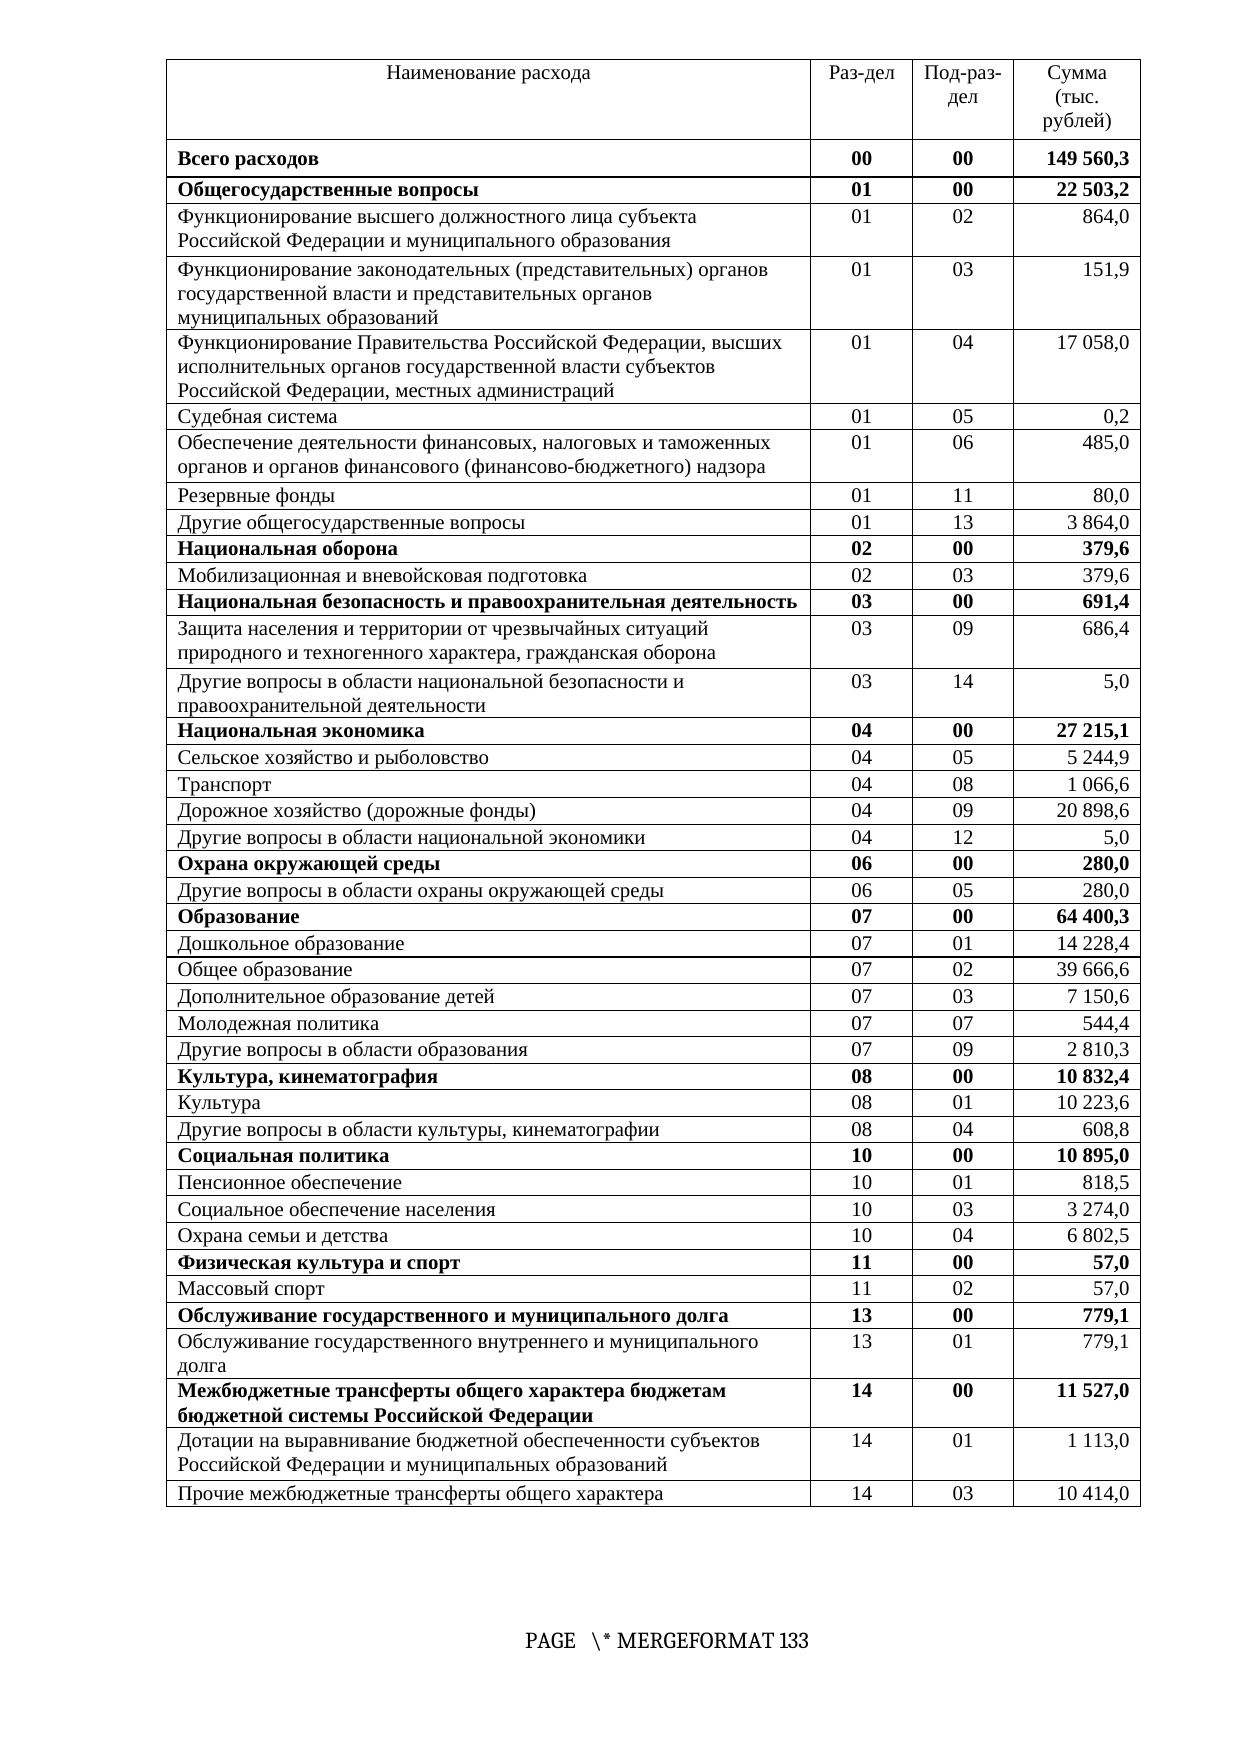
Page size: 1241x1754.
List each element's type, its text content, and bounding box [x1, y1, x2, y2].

table_cell 779,1 [1014, 1329, 1140, 1377]
table_cell Мобилизационная и вневойсковая подготовка [167, 563, 810, 588]
table_cell 01 [913, 1428, 1013, 1480]
table_cell Судебная система [167, 404, 810, 429]
table_cell 13 [811, 1329, 912, 1377]
table_cell 03 [913, 257, 1013, 329]
table_cell 1 066,6 [1014, 771, 1140, 797]
table_cell 09 [913, 616, 1013, 668]
table_cell 14 [811, 1428, 912, 1480]
table_cell 04 [811, 718, 912, 744]
table_cell 5 244,9 [1014, 745, 1140, 770]
table_cell 00 [913, 590, 1013, 615]
table_cell 14 [811, 1379, 912, 1427]
table_cell Защита населения и территории от чрезвычайных ситуаций природного и техногенного характера, гражданская оборона [167, 616, 810, 668]
table_cell 280,0 [1014, 878, 1140, 903]
table_cell 00 [913, 1064, 1013, 1089]
table_cell Культура, кинематография [167, 1064, 810, 1089]
table_cell 11 [811, 1276, 912, 1302]
table_cell 7 150,6 [1014, 984, 1140, 1009]
table_cell 22 503,2 [1014, 178, 1140, 203]
table_cell 14 [913, 669, 1013, 717]
table_cell 11 [811, 1250, 912, 1275]
table_cell Другие вопросы в области национальной безопасности и правоохранительной деятельности [167, 669, 810, 717]
table_cell Дотации на выравнивание бюджетной обеспеченности субъектов Российской Федерации и муниципальных образований [167, 1428, 810, 1480]
table_cell 10 223,6 [1014, 1090, 1140, 1116]
table_cell 07 [811, 1011, 912, 1036]
table_cell 818,5 [1014, 1170, 1140, 1195]
table_cell 06 [811, 851, 912, 877]
table_cell Функционирование высшего должностного лица субъекта Российской Федерации и муниципального образования [167, 204, 810, 256]
table_cell 57,0 [1014, 1276, 1140, 1302]
table_cell 379,6 [1014, 536, 1140, 562]
table_cell Охрана окружающей среды [167, 851, 810, 877]
table_cell 17 058,0 [1014, 330, 1140, 402]
table_cell 05 [913, 404, 1013, 429]
table_cell 06 [811, 878, 912, 903]
table_cell Физическая культура и спорт [167, 1250, 810, 1275]
table_cell Функционирование законодательных (представительных) органов государственной власти и представительных органов муниципальных образований [167, 257, 810, 329]
table_cell 09 [913, 1037, 1013, 1063]
table_cell 01 [811, 404, 912, 429]
table_cell Транспорт [167, 771, 810, 797]
table_cell 03 [811, 669, 912, 717]
table_cell 12 [913, 825, 1013, 850]
table_cell Охрана семьи и детства [167, 1223, 810, 1248]
table_cell 01 [811, 178, 912, 203]
table_cell Всего расходов [167, 140, 810, 176]
table_cell 10 832,4 [1014, 1064, 1140, 1089]
table_cell 00 [913, 904, 1013, 930]
table_cell Другие вопросы в области культуры, кинематографии [167, 1117, 810, 1142]
table_cell 00 [913, 718, 1013, 744]
table_cell 03 [811, 616, 912, 668]
table_cell 864,0 [1014, 204, 1140, 256]
table_cell 08 [811, 1064, 912, 1089]
table_cell 01 [811, 510, 912, 535]
table_cell Дорожное хозяйство (дорожные фонды) [167, 798, 810, 823]
table_cell 01 [913, 1329, 1013, 1377]
table_cell Прочие межбюджетные трансферты общего характера [167, 1481, 810, 1506]
table_cell Дошкольное образование [167, 931, 810, 956]
table_cell Другие общегосударственные вопросы [167, 510, 810, 535]
table_cell 02 [913, 958, 1013, 983]
table_cell 05 [913, 878, 1013, 903]
table_cell 10 [811, 1170, 912, 1195]
table_cell 00 [811, 140, 912, 176]
table_cell 01 [913, 1090, 1013, 1116]
table_cell 14 228,4 [1014, 931, 1140, 956]
table_cell Массовый спорт [167, 1276, 810, 1302]
table_cell 05 [913, 745, 1013, 770]
table_cell Национальная безопасность и правоохранительная деятельность [167, 590, 810, 615]
table_cell 00 [913, 851, 1013, 877]
table_cell 151,9 [1014, 257, 1140, 329]
table_cell 10 895,0 [1014, 1143, 1140, 1169]
table_cell Социальное обеспечение населения [167, 1196, 810, 1222]
table_cell Другие вопросы в области образования [167, 1037, 810, 1063]
table_cell 01 [811, 330, 912, 402]
table_cell Обслуживание государственного внутреннего и муниципального долга [167, 1329, 810, 1377]
table_cell 04 [913, 330, 1013, 402]
table_cell Общее образование [167, 958, 810, 983]
table_cell 10 [811, 1223, 912, 1248]
table_cell 07 [811, 984, 912, 1009]
table_cell Общегосударственные вопросы [167, 178, 810, 203]
table_cell 04 [811, 798, 912, 823]
table_cell 0,2 [1014, 404, 1140, 429]
table_cell 08 [811, 1090, 912, 1116]
table_cell 27 215,1 [1014, 718, 1140, 744]
table_cell 57,0 [1014, 1250, 1140, 1275]
table_cell 3 274,0 [1014, 1196, 1140, 1222]
table_cell 00 [913, 1143, 1013, 1169]
table_cell 00 [913, 536, 1013, 562]
table_cell Функционирование Правительства Российской Федерации, высших исполнительных органов государственной власти субъектов Российской Федерации, местных администраций [167, 330, 810, 402]
table_cell Резервные фонды [167, 483, 810, 509]
table_cell Обслуживание государственного и муниципального долга [167, 1303, 810, 1328]
table_cell 779,1 [1014, 1303, 1140, 1328]
table_cell 03 [913, 1481, 1013, 1506]
table_cell 01 [913, 1170, 1013, 1195]
table_cell 280,0 [1014, 851, 1140, 877]
table_cell 00 [913, 1379, 1013, 1427]
table_cell 03 [913, 563, 1013, 588]
table_cell Национальная оборона [167, 536, 810, 562]
table_cell Другие вопросы в области охраны окружающей среды [167, 878, 810, 903]
table_cell 01 [913, 931, 1013, 956]
table_cell 686,4 [1014, 616, 1140, 668]
table_cell 13 [913, 510, 1013, 535]
table_cell 00 [913, 1303, 1013, 1328]
table_cell Обеспечение деятельности финансовых, налоговых и таможенных органов и органов финансового (финансово-бюджетного) надзора [167, 430, 810, 482]
table_cell 08 [811, 1117, 912, 1142]
table_cell 04 [913, 1223, 1013, 1248]
table_cell 03 [913, 984, 1013, 1009]
table_cell 03 [811, 590, 912, 615]
table_cell 07 [811, 1037, 912, 1063]
table_cell 485,0 [1014, 430, 1140, 482]
table_cell 20 898,6 [1014, 798, 1140, 823]
table_cell 04 [913, 1117, 1013, 1142]
table_cell Молодежная политика [167, 1011, 810, 1036]
table_cell 01 [811, 204, 912, 256]
table_cell 5,0 [1014, 825, 1140, 850]
table_cell Национальная экономика [167, 718, 810, 744]
table_cell 39 666,6 [1014, 958, 1140, 983]
table_cell 64 400,3 [1014, 904, 1140, 930]
table_cell 07 [811, 904, 912, 930]
table_cell Социальная политика [167, 1143, 810, 1169]
table_cell 11 [913, 483, 1013, 509]
table_cell Образование [167, 904, 810, 930]
table_cell 06 [913, 430, 1013, 482]
table_cell 379,6 [1014, 563, 1140, 588]
table_cell 5,0 [1014, 669, 1140, 717]
table_cell 02 [811, 536, 912, 562]
table_cell Наименование расхода [167, 60, 810, 139]
table_cell 00 [913, 140, 1013, 176]
table_cell Межбюджетные трансферты общего характера бюджетам бюджетной системы Российской Федерации [167, 1379, 810, 1427]
table_cell Пенсионное обеспечение [167, 1170, 810, 1195]
table_cell 6 802,5 [1014, 1223, 1140, 1248]
table_cell Культура [167, 1090, 810, 1116]
table_cell 10 [811, 1143, 912, 1169]
table_cell 04 [811, 745, 912, 770]
table_cell 3 864,0 [1014, 510, 1140, 535]
table_cell 01 [811, 257, 912, 329]
table_cell 02 [913, 1276, 1013, 1302]
table_cell 01 [811, 430, 912, 482]
table_cell 11 527,0 [1014, 1379, 1140, 1427]
table_cell 10 414,0 [1014, 1481, 1140, 1506]
table_cell 03 [913, 1196, 1013, 1222]
table_cell Другие вопросы в области национальной экономики [167, 825, 810, 850]
table_cell 04 [811, 771, 912, 797]
table_cell Дополнительное образование детей [167, 984, 810, 1009]
table_cell 09 [913, 798, 1013, 823]
table_cell 691,4 [1014, 590, 1140, 615]
table_cell 10 [811, 1196, 912, 1222]
table_cell 544,4 [1014, 1011, 1140, 1036]
table_cell 01 [811, 483, 912, 509]
table_cell Раз-дел [811, 60, 912, 139]
table_cell 14 [811, 1481, 912, 1506]
table_cell Сумма (тыс. рублей) [1014, 60, 1140, 139]
table_cell 02 [811, 563, 912, 588]
table_cell 07 [811, 931, 912, 956]
table_cell 2 810,3 [1014, 1037, 1140, 1063]
table_cell 80,0 [1014, 483, 1140, 509]
table_cell 13 [811, 1303, 912, 1328]
table_cell Сельское хозяйство и рыболовство [167, 745, 810, 770]
table_cell 00 [913, 1250, 1013, 1275]
table_cell Под-раз-дел [913, 60, 1013, 139]
table_cell 149 560,3 [1014, 140, 1140, 176]
table_cell 07 [913, 1011, 1013, 1036]
table_cell 608,8 [1014, 1117, 1140, 1142]
table_cell 07 [811, 958, 912, 983]
table_cell 00 [913, 178, 1013, 203]
table_cell 04 [811, 825, 912, 850]
table_cell 02 [913, 204, 1013, 256]
table_cell 1 113,0 [1014, 1428, 1140, 1480]
table_cell 08 [913, 771, 1013, 797]
